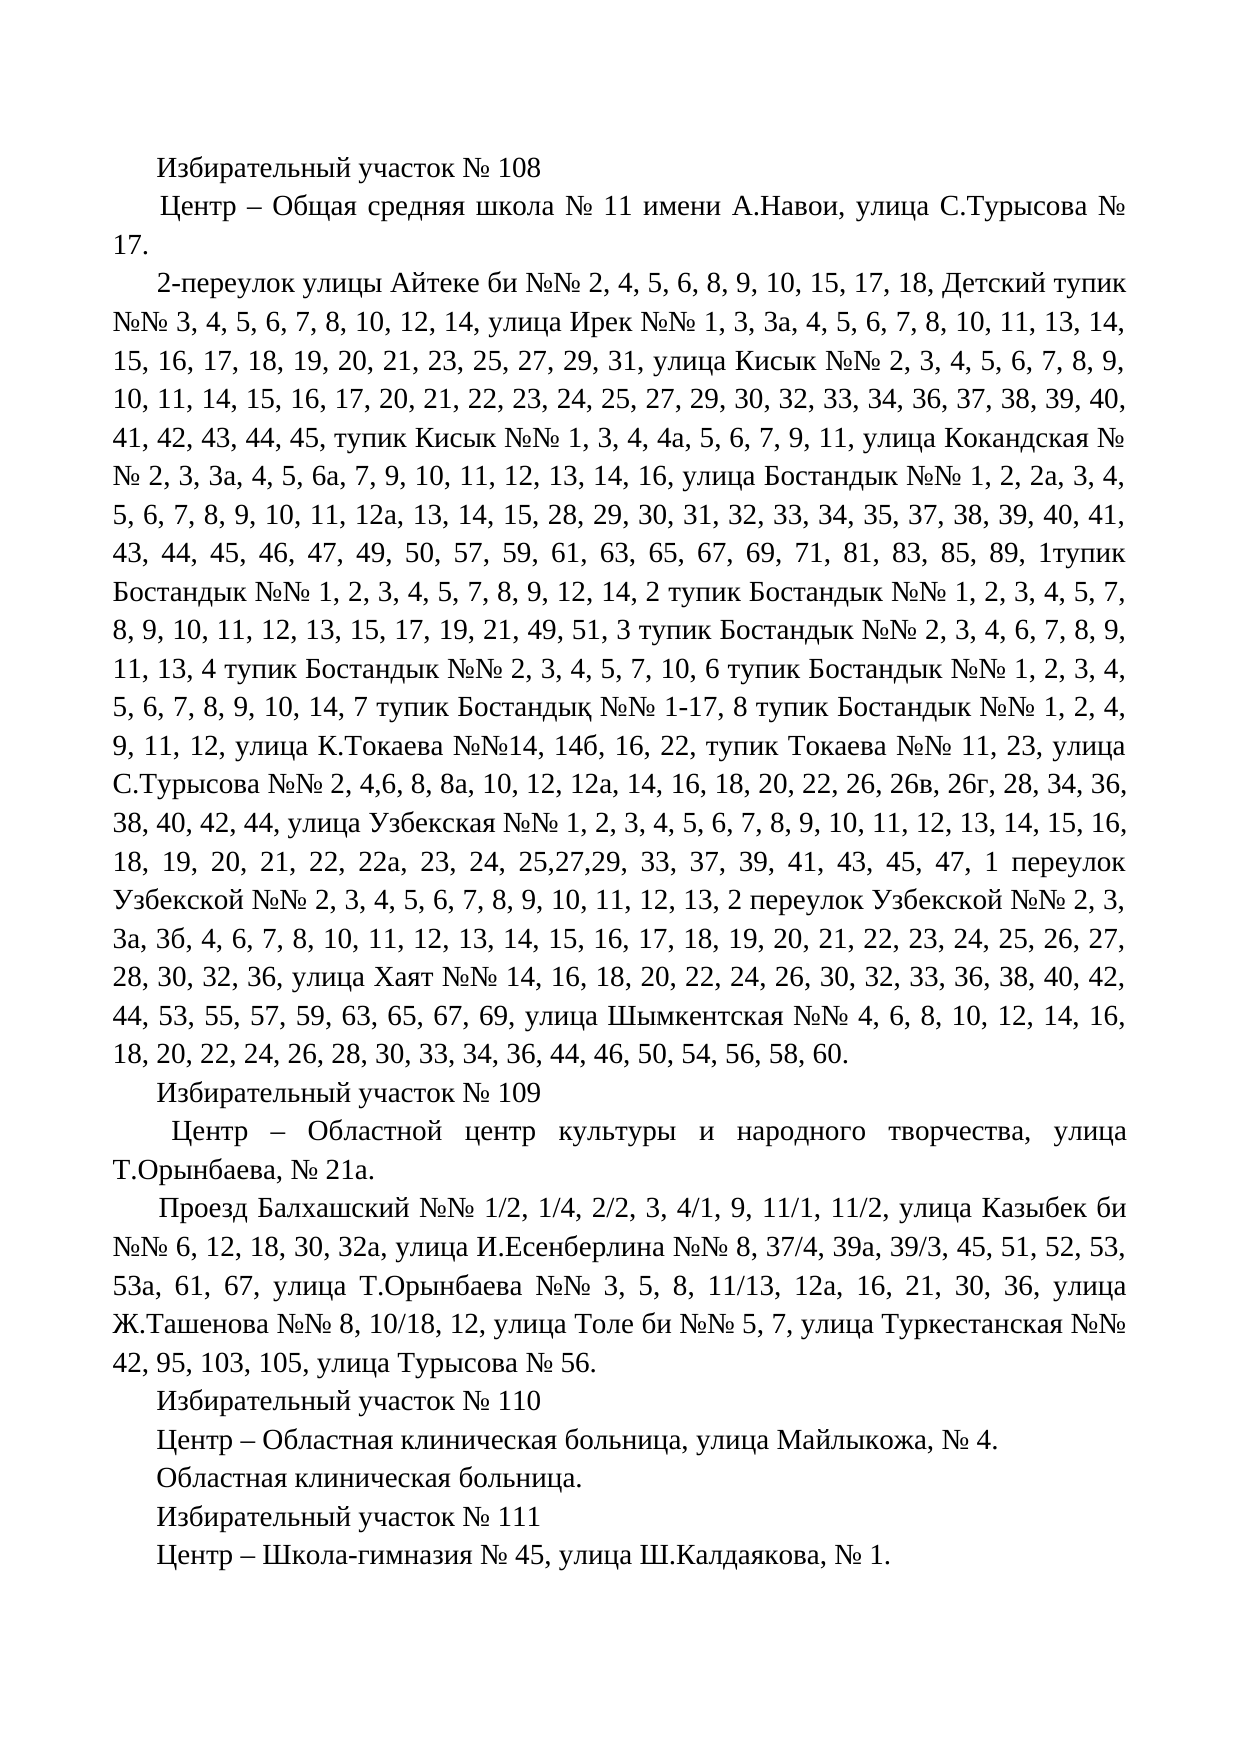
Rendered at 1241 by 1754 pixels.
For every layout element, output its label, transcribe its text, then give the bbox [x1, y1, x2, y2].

text Избирательный участок № 111 [112, 1499, 1128, 1532]
text Центр – Областная клиническая больница, улица Майлыкожа, № 4. [112, 1422, 1128, 1455]
text Областная клиническая больница. [112, 1460, 1128, 1494]
text Центр – Областной центр культуры и народного творчества, улица Т.Орынбаева, № 21а. [112, 1113, 1128, 1186]
text Центр – Школа-гимназия № 45, улица Ш.Калдаякова, № 1. [112, 1537, 1128, 1571]
text Проезд Балхашский №№ 1/2, 1/4, 2/2, 3, 4/1, 9, 11/1, 11/2, улица Казыбек би №№ 6, 12, 18, 30, 32а, улица И.Есенберлина №№ 8, 37/4, 39а, 39/3, 45, 51, 52, 53, 53а, 61, 67, улица Т.Орынбаева №№ 3, 5, 8, 11/13, 12а, 16, 21, 30, 36, улица Ж.Ташенова №№ 8, 10/18, 12, улица Толе би №№ 5, 7, улица Туркестанская №№ 42, 95, 103, 105, улица Турысова № 56. [112, 1191, 1128, 1378]
text Центр – Общая средняя школа № 11 имени А.Навои, улица С.Турысова № 17. [112, 188, 1128, 261]
text 2-переулок улицы Айтеке би №№ 2, 4, 5, 6, 8, 9, 10, 15, 17, 18, Детский тупик №№ 3, 4, 5, 6, 7, 8, 10, 12, 14, улица Ирек №№ 1, 3, 3а, 4, 5, 6, 7, 8, 10, 11, 13, 14, 15, 16, 17, 18, 19, 20, 21, 23, 25, 27, 29, 31, улица Кисык №№ 2, 3, 4, 5, 6, 7, 8, 9, 10, 11, 14, 15, 16, 17, 20, 21, 22, 23, 24, 25, 27, 29, 30, 32, 33, 34, 36, 37, 38, 39, 40, 41, 42, 43, 44, 45, тупик Кисык №№ 1, 3, 4, 4а, 5, 6, 7, 9, 11, улица Кокандская №№ 2, 3, 3а, 4, 5, 6а, 7, 9, 10, 11, 12, 13, 14, 16, улица Бостандык №№ 1, 2, 2а, 3, 4, 5, 6, 7, 8, 9, 10, 11, 12а, 13, 14, 15, 28, 29, 30, 31, 32, 33, 34, 35, 37, 38, 39, 40, 41, 43, 44, 45, 46, 47, 49, 50, 57, 59, 61, 63, 65, 67, 69, 71, 81, 83, 85, 89, 1тупик Бостандык №№ 1, 2, 3, 4, 5, 7, 8, 9, 12, 14, 2 тупик Бостандык №№ 1, 2, 3, 4, 5, 7, 8, 9, 10, 11, 12, 13, 15, 17, 19, 21, 49, 51, 3 тупик Бостандык №№ 2, 3, 4, 6, 7, 8, 9, 11, 13, 4 тупик Бостандык №№ 2, 3, 4, 5, 7, 10, 6 тупик Бостандык №№ 1, 2, 3, 4, 5, 6, 7, 8, 9, 10, 14, 7 тупик Бостандық №№ 1-17, 8 тупик Бостандык №№ 1, 2, 4, 9, 11, 12, улица К.Токаева №№14, 14б, 16, 22, тупик Токаева №№ 11, 23, улица С.Турысова №№ 2, 4,6, 8, 8а, 10, 12, 12а, 14, 16, 18, 20, 22, 26, 26в, 26г, 28, 34, 36, 38, 40, 42, 44, улица Узбекская №№ 1, 2, 3, 4, 5, 6, 7, 8, 9, 10, 11, 12, 13, 14, 15, 16, 18, 19, 20, 21, 22, 22а, 23, 24, 25,27,29, 33, 37, 39, 41, 43, 45, 47, 1 переулок Узбекской №№ 2, 3, 4, 5, 6, 7, 8, 9, 10, 11, 12, 13, 2 переулок Узбекской №№ 2, 3, 3а, 3б, 4, 6, 7, 8, 10, 11, 12, 13, 14, 15, 16, 17, 18, 19, 20, 21, 22, 23, 24, 25, 26, 27, 28, 30, 32, 36, улица Хаят №№ 14, 16, 18, 20, 22, 24, 26, 30, 32, 33, 36, 38, 40, 42, 44, 53, 55, 57, 59, 63, 65, 67, 69, улица Шымкентская №№ 4, 6, 8, 10, 12, 14, 16, 18, 20, 22, 24, 26, 28, 30, 33, 34, 36, 44, 46, 50, 54, 56, 58, 60. [112, 266, 1128, 1070]
text Избирательный участок № 108 [112, 150, 1128, 183]
text Избирательный участок № 110 [112, 1383, 1128, 1417]
text Избирательный участок № 109 [112, 1075, 1128, 1108]
